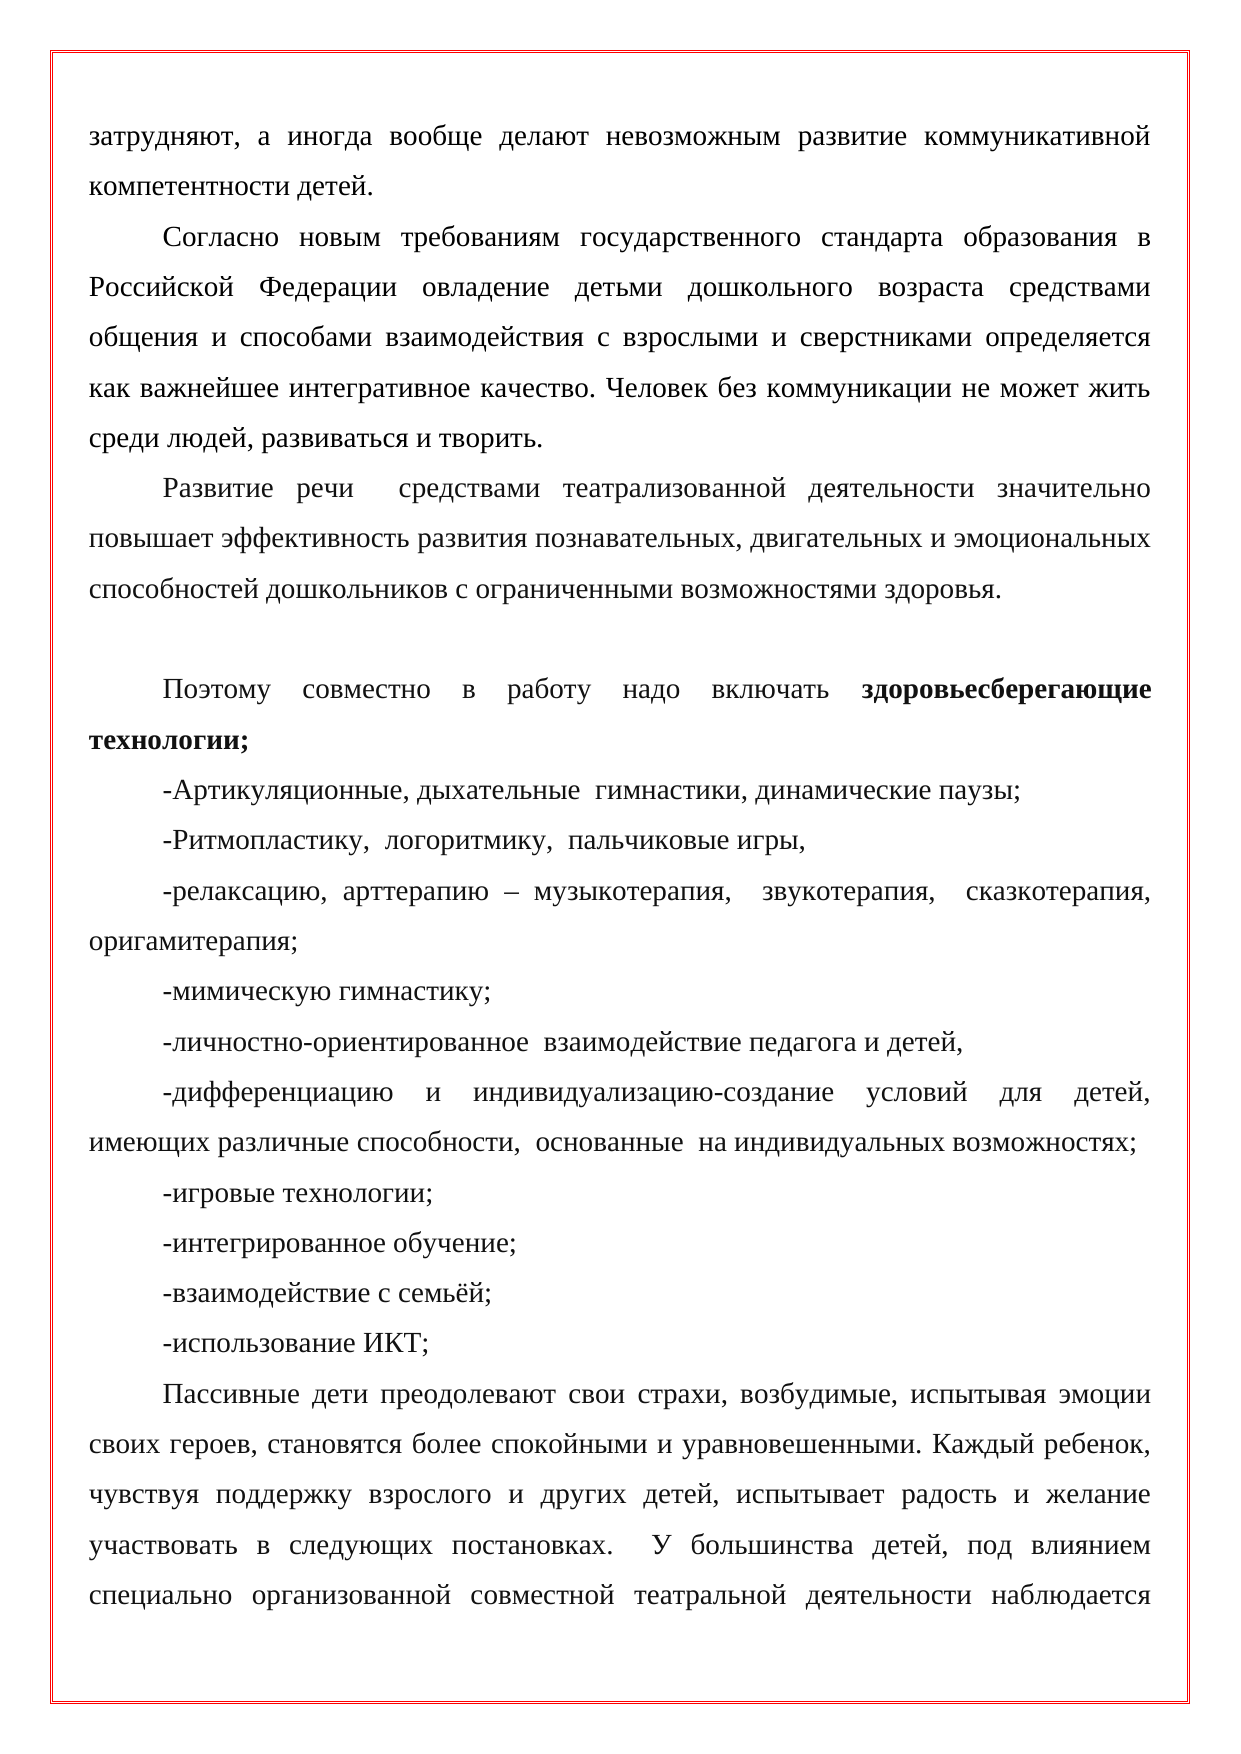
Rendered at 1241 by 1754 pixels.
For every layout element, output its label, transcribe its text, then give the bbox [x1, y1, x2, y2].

text -релаксацию, арттерапию – музыкотерапия, звукотерапия, сказкотерапия, оригамитерапия; [89, 873, 1152, 957]
text Согласно новым требованиям государственного стандарта образования в Российской Федерации овладение детьми дошкольного возраста средствами общения и способами взаимодействия с взрослыми и сверстниками определяется как важнейшее интегративное качество. Человек без коммуникации не может жить среди людей, развиваться и творить. [89, 219, 1152, 453]
text -интегрированное обучение; [89, 1225, 1152, 1258]
text Развитие речи средствами театрализованной деятельности значительно повышает эффективность развития познавательных, двигательных и эмоциональных способностей дошкольников с ограниченными возможностями здоровья. [89, 470, 1152, 604]
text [89, 1376, 1152, 1611]
text -игровые технологии; [89, 1175, 1152, 1208]
text -использование ИКТ; [89, 1326, 1152, 1359]
text -Ритмопластику, логоритмику, пальчиковые игры, [89, 822, 1152, 856]
text -Артикуляционные, дыхательные гимнастики, динамические паузы; [89, 772, 1152, 806]
text -взаимодействие с семьёй; [89, 1275, 1152, 1309]
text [89, 118, 1152, 202]
text -личностно-ориентированное взаимодействие педагога и детей, [89, 1024, 1152, 1057]
text -мимическую гимнастику; [89, 973, 1152, 1007]
text Поэтому совместно в работу надо включать здоровьесберегающие технологии; [89, 672, 1152, 755]
text -дифференциацию и индивидуализацию-создание условий для детей, имеющих различные способности, основанные на индивидуальных возможностях; [89, 1074, 1152, 1158]
